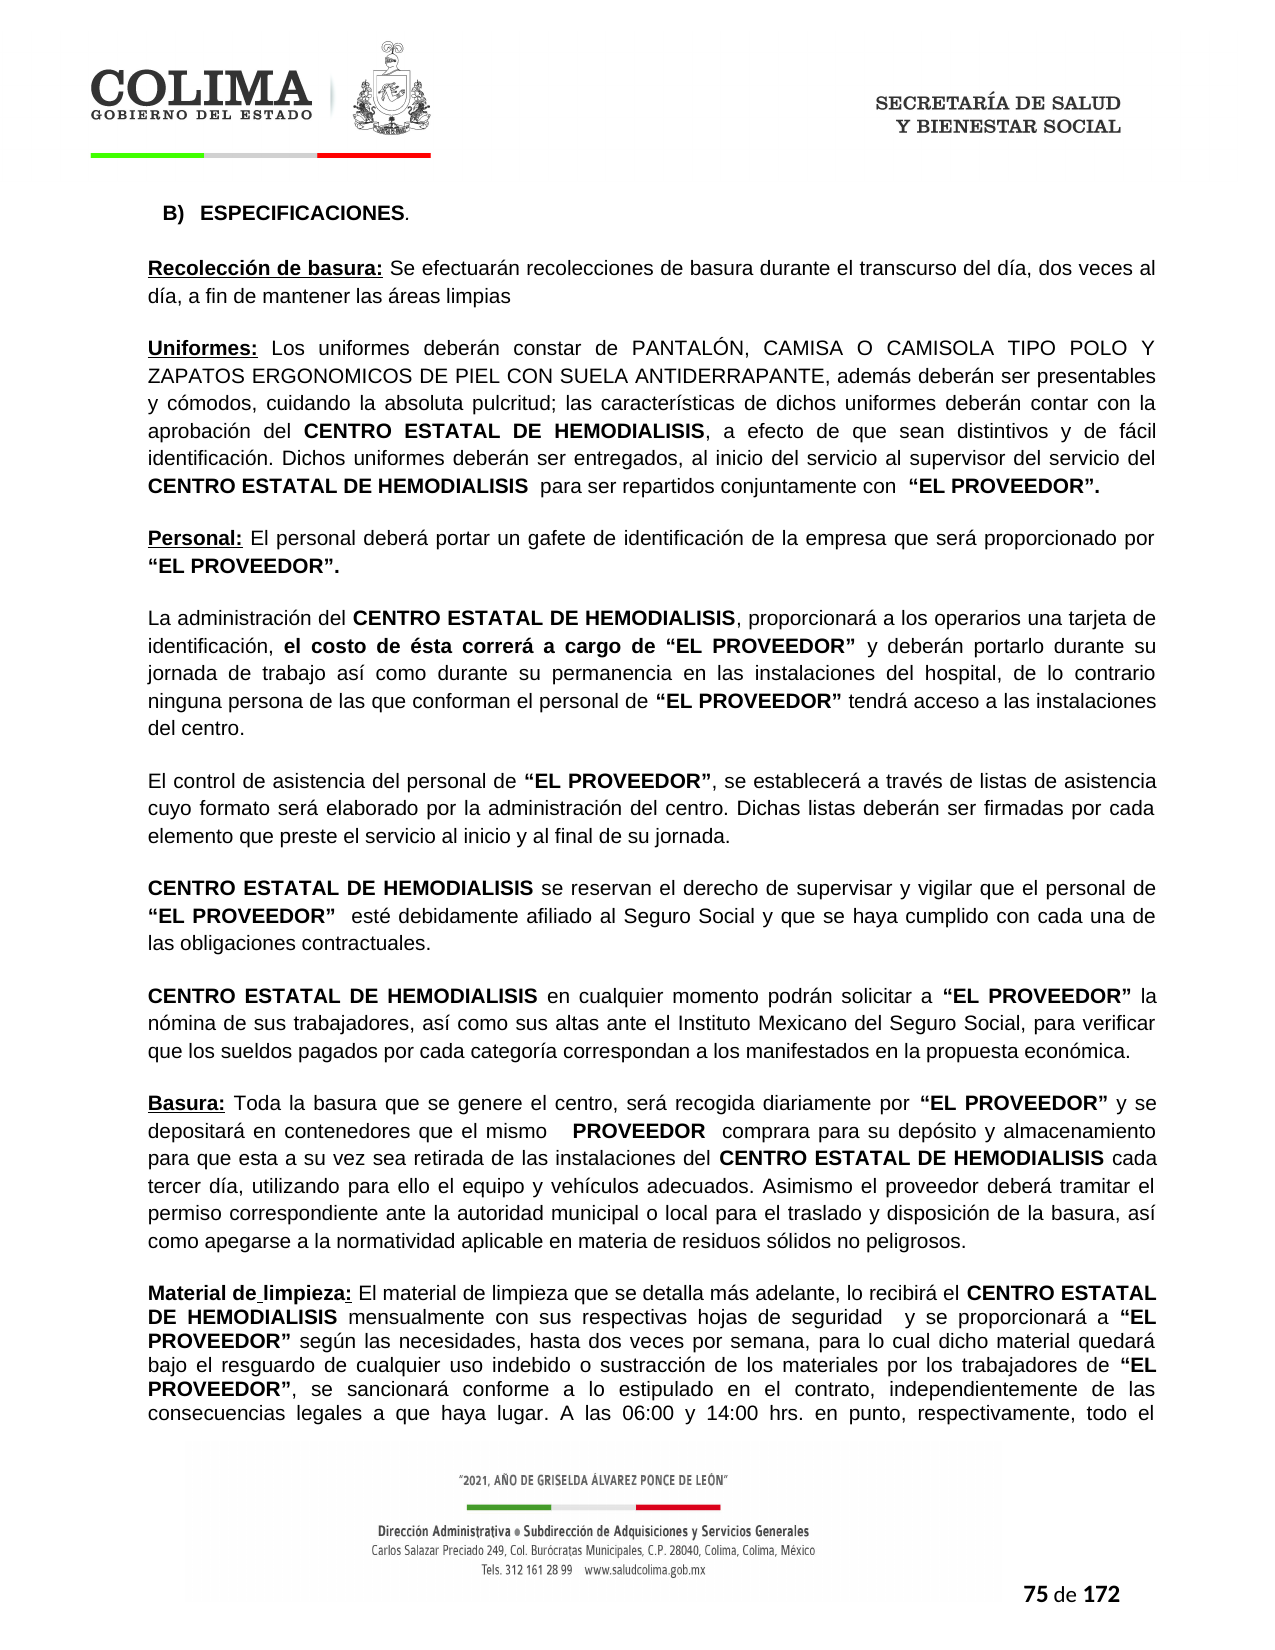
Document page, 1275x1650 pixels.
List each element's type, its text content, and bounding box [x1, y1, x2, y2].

text Basura: Toda la basura que se genere el centro, será recogida diariamente por “EL PROVEEDOR” y se depositará en contenedores que el mismo PROVEEDOR comprara para su depósito y almacenamiento para que esta a su vez sea retirada de las instalaciones del CENTRO ESTATAL DE HEMODIALISIS cada tercer día, utilizando para ello el equipo y vehículos adecuados. Asimismo el proveedor deberá tramitar el permiso correspondiente ante la autoridad municipal o local para el traslado y disposición de la basura, así como apegarse a la normatividad aplicable en materia de residuos sólidos no peligrosos. [148, 1091, 1157, 1253]
text La administración del CENTRO ESTATAL DE HEMODIALISIS, proporcionará a los operarios una tarjeta de identificación, el costo de ésta correrá a cargo de “EL PROVEEDOR” y deberán portarlo durante su jornada de trabajo así como durante su permanencia en las instalaciones del hospital, de lo contrario ninguna persona de las que conforman el personal de “EL PROVEEDOR” tendrá acceso a las instalaciones del centro. [148, 606, 1157, 740]
text CENTRO ESTATAL DE HEMODIALISIS en cualquier momento podrán solicitar a “EL PROVEEDOR” la nómina de sus trabajadores, así como sus altas ante el Instituto Mexicano del Seguro Social, para verificar que los sueldos pagados por cada categoría correspondan a los manifestados en la propuesta económica. [148, 984, 1157, 1063]
picture [0, 31, 1238, 182]
text El control de asistencia del personal de “EL PROVEEDOR”, se establecerá a través de listas de asistencia cuyo formato será elaborado por la administración del centro. Dichas listas deberán ser firmadas por cada elemento que preste el servicio al inicio y al final de su jornada. [148, 769, 1157, 848]
text Uniformes: Los uniformes deberán constar de PANTALÓN, CAMISA O CAMISOLA TIPO POLO Y ZAPATOS ERGONOMICOS DE PIEL CON SUELA ANTIDERRAPANTE, además deberán ser presentables y cómodos, cuidando la absoluta pulcritud; las características de dichos uniformes deberán contar con la aprobación del CENTRO ESTATAL DE HEMODIALISIS, a efecto de que sean distintivos y de fácil identificación. Dichos uniformes deberán ser entregados, al inicio del servicio al supervisor del servicio del CENTRO ESTATAL DE HEMODIALISIS para ser repartidos conjuntamente con “EL PROVEEDOR”. [148, 336, 1157, 498]
text Personal: El personal deberá portar un gafete de identificación de la empresa que será proporcionado por “EL PROVEEDOR”. [148, 526, 1157, 578]
picture [184, 1441, 1003, 1602]
text Recolección de basura: Se efectuarán recolecciones de basura durante el transcurso del día, dos veces al día, a fin de mantener las áreas limpias [148, 256, 1157, 308]
list ESPECIFICACIONES. [162, 201, 1157, 225]
text CENTRO ESTATAL DE HEMODIALISIS se reservan el derecho de supervisar y vigilar que el personal de “EL PROVEEDOR” esté debidamente afiliado al Seguro Social y que se haya cumplido con cada una de las obligaciones contractuales. [148, 876, 1157, 955]
